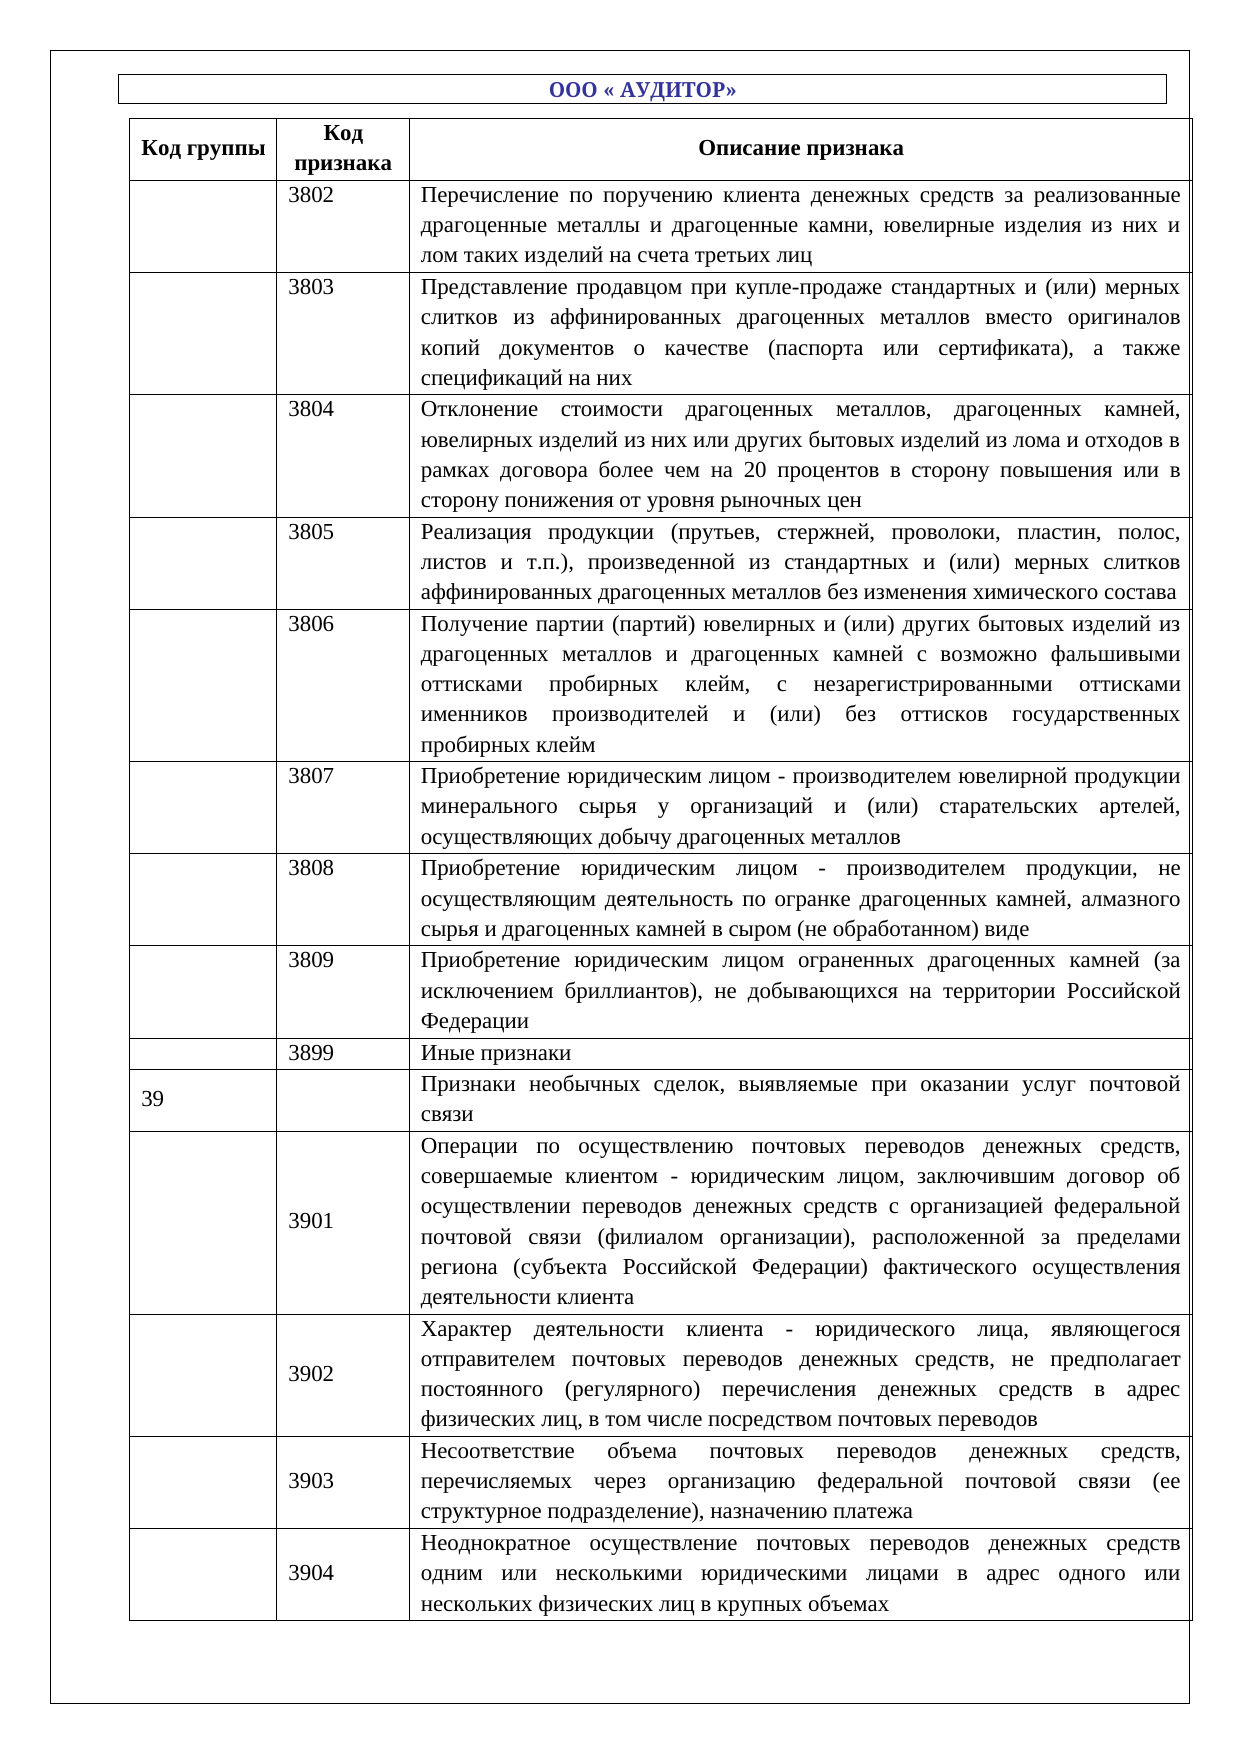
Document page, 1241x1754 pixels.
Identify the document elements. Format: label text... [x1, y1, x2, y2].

table_cell 3808 [277, 854, 409, 945]
table_cell [130, 395, 276, 517]
table_cell Иные признаки [410, 1039, 1189, 1069]
table_cell [130, 854, 276, 945]
table_cell [130, 1437, 276, 1528]
table_cell 3805 [277, 518, 409, 609]
table_cell Получение партии (партий) ювелирных и (или) других бытовых изделий из драгоценных металлов и драгоценных камней с возможно фальшивыми оттисками пробирных клейм, с незарегистрированными оттисками именников производителей и (или) без оттисков государственных пробирных клейм [410, 610, 1189, 761]
table_header Описание признака [410, 119, 1189, 180]
table_cell [130, 762, 276, 853]
table_cell 3803 [277, 273, 409, 394]
table_cell 3904 [277, 1529, 409, 1620]
table_cell [130, 946, 276, 1037]
table_header Код признака [277, 119, 409, 180]
table_cell [277, 1070, 409, 1131]
table_cell 3902 [277, 1315, 409, 1436]
table_cell Несоответствие объема почтовых переводов денежных средств, перечисляемых через организацию федеральной почтовой связи (ее структурное подразделение), назначению платежа [410, 1437, 1189, 1528]
table_cell Неоднократное осуществление почтовых переводов денежных средств одним или несколькими юридическими лицами в адрес одного или нескольких физических лиц в крупных объемах [410, 1529, 1189, 1620]
table_cell Характер деятельности клиента - юридического лица, являющегося отправителем почтовых переводов денежных средств, не предполагает постоянного (регулярного) перечисления денежных средств в адрес физических лиц, в том числе посредством почтовых переводов [410, 1315, 1189, 1436]
table_cell [130, 1529, 276, 1620]
table_cell [130, 610, 276, 761]
table_cell 3901 [277, 1132, 409, 1314]
table_cell 3806 [277, 610, 409, 761]
table_cell [130, 1315, 276, 1436]
table_cell 3899 [277, 1039, 409, 1069]
table_cell [130, 518, 276, 609]
table_cell 39 [130, 1070, 276, 1131]
table_cell 3809 [277, 946, 409, 1037]
table_cell Приобретение юридическим лицом - производителем ювелирной продукции минерального сырья у организаций и (или) старательских артелей, осуществляющих добычу драгоценных металлов [410, 762, 1189, 853]
table_cell 3807 [277, 762, 409, 853]
table_cell Приобретение юридическим лицом - производителем продукции, не осуществляющим деятельность по огранке драгоценных камней, алмазного сырья и драгоценных камней в сыром (не обработанном) виде [410, 854, 1189, 945]
table_cell Приобретение юридическим лицом ограненных драгоценных камней (за исключением бриллиантов), не добывающихся на территории Российской Федерации [410, 946, 1189, 1037]
table_header Код группы [130, 119, 276, 180]
table_cell 3804 [277, 395, 409, 517]
table_cell Представление продавцом при купле-продаже стандартных и (или) мерных слитков из аффинированных драгоценных металлов вместо оригиналов копий документов о качестве (паспорта или сертификата), а также спецификаций на них [410, 273, 1189, 394]
table_cell [130, 1039, 276, 1069]
table_cell Реализация продукции (прутьев, стержней, проволоки, пластин, полос, листов и т.п.), произведенной из стандартных и (или) мерных слитков аффинированных драгоценных металлов без изменения химического состава [410, 518, 1189, 609]
table_cell Перечисление по поручению клиента денежных средств за реализованные драгоценные металлы и драгоценные камни, ювелирные изделия из них и лом таких изделий на счета третьих лиц [410, 181, 1189, 272]
table_cell Операции по осуществлению почтовых переводов денежных средств, совершаемые клиентом - юридическим лицом, заключившим договор об осуществлении переводов денежных средств с организацией федеральной почтовой связи (филиалом организации), расположенной за пределами региона (субъекта Российской Федерации) фактического осуществления деятельности клиента [410, 1132, 1189, 1314]
table_cell Признаки необычных сделок, выявляемые при оказании услуг почтовой связи [410, 1070, 1189, 1131]
table_cell [130, 273, 276, 394]
table_cell 3903 [277, 1437, 409, 1528]
table_cell 3802 [277, 181, 409, 272]
table_cell Отклонение стоимости драгоценных металлов, драгоценных камней, ювелирных изделий из них или других бытовых изделий из лома и отходов в рамках договора более чем на 20 процентов в сторону повышения или в сторону понижения от уровня рыночных цен [410, 395, 1189, 517]
table_cell [130, 1132, 276, 1314]
table_cell [130, 181, 276, 272]
